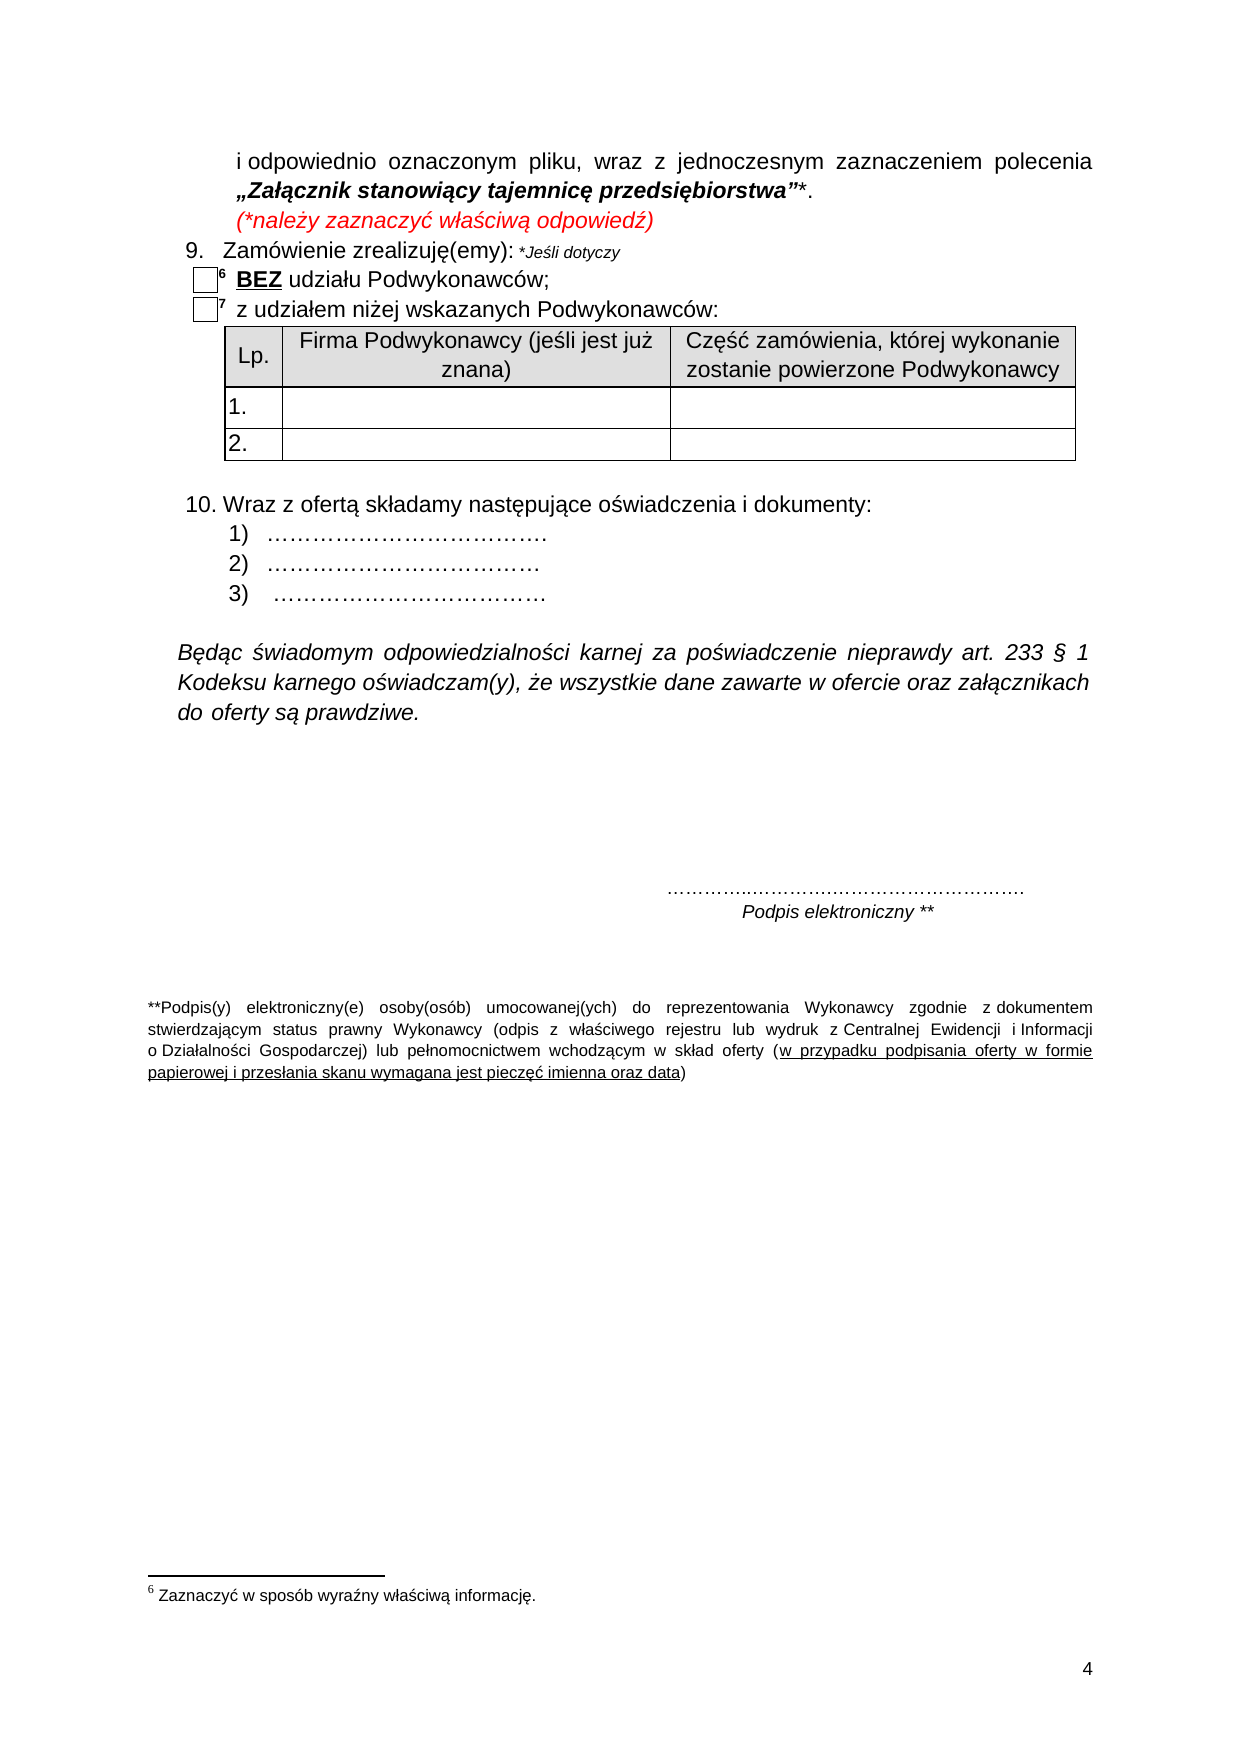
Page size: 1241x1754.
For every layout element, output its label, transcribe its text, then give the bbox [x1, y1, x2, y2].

list Wraz z ofertą składamy następujące oświadczenia i dokumenty: [185, 491, 1093, 517]
table_cell 1. [226, 388, 282, 428]
table_cell 2. [226, 429, 282, 460]
text (*należy zaznaczyć właściwą odpowiedź) [236, 207, 1093, 233]
list ……………………………… [228, 550, 1093, 576]
text Będąc świadomym odpowiedzialności karnej za poświadczenie nieprawdy art. 233 § 1 Kodeksu karnego oświadczam(y), że wszystkie dane zawarte w ofercie oraz załącznikach do oferty są prawdziwe. [177, 639, 1093, 725]
table_header Firma Podwykonawcy (jeśli jest już znana) [283, 327, 670, 386]
list ………………………………. [228, 520, 1093, 547]
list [216, 148, 1093, 204]
table_cell [283, 388, 670, 428]
list ……………………………… [228, 580, 1093, 606]
table_header Część zamówienia, której wykonanie zostanie powierzone Podwykonawcy [671, 327, 1075, 386]
table_cell [283, 429, 670, 460]
text …………..………….…………………………. Podpis elektroniczny ** [523, 877, 1093, 922]
table_header Lp. [226, 327, 282, 386]
list Zamówienie zrealizuję(emy): *Jeśli dotyczy [185, 237, 1093, 263]
text BEZ udziału Podwykonawców; [192, 266, 1093, 293]
text 7 z udziałem niżej wskazanych Podwykonawców: [192, 296, 1093, 322]
list **Podpis(y) elektroniczny(e) osoby(osób) umocowanej(ych) do reprezentowania Wykonawcy zgodnie z dokumentem stwierdzającym status prawny Wykonawcy (odpis z właściwego rejestru lub wydruk z Centralnej Ewidencji i Informacji o Działalności Gospodarczej) lub pełnomocnictwem wchodzącym w skład oferty (w przypadku podpisania oferty w formie papierowej i przesłania skanu wymagana jest pieczęć imienna oraz data) [148, 998, 1093, 1082]
table_cell [671, 388, 1075, 428]
table_cell [671, 429, 1075, 460]
